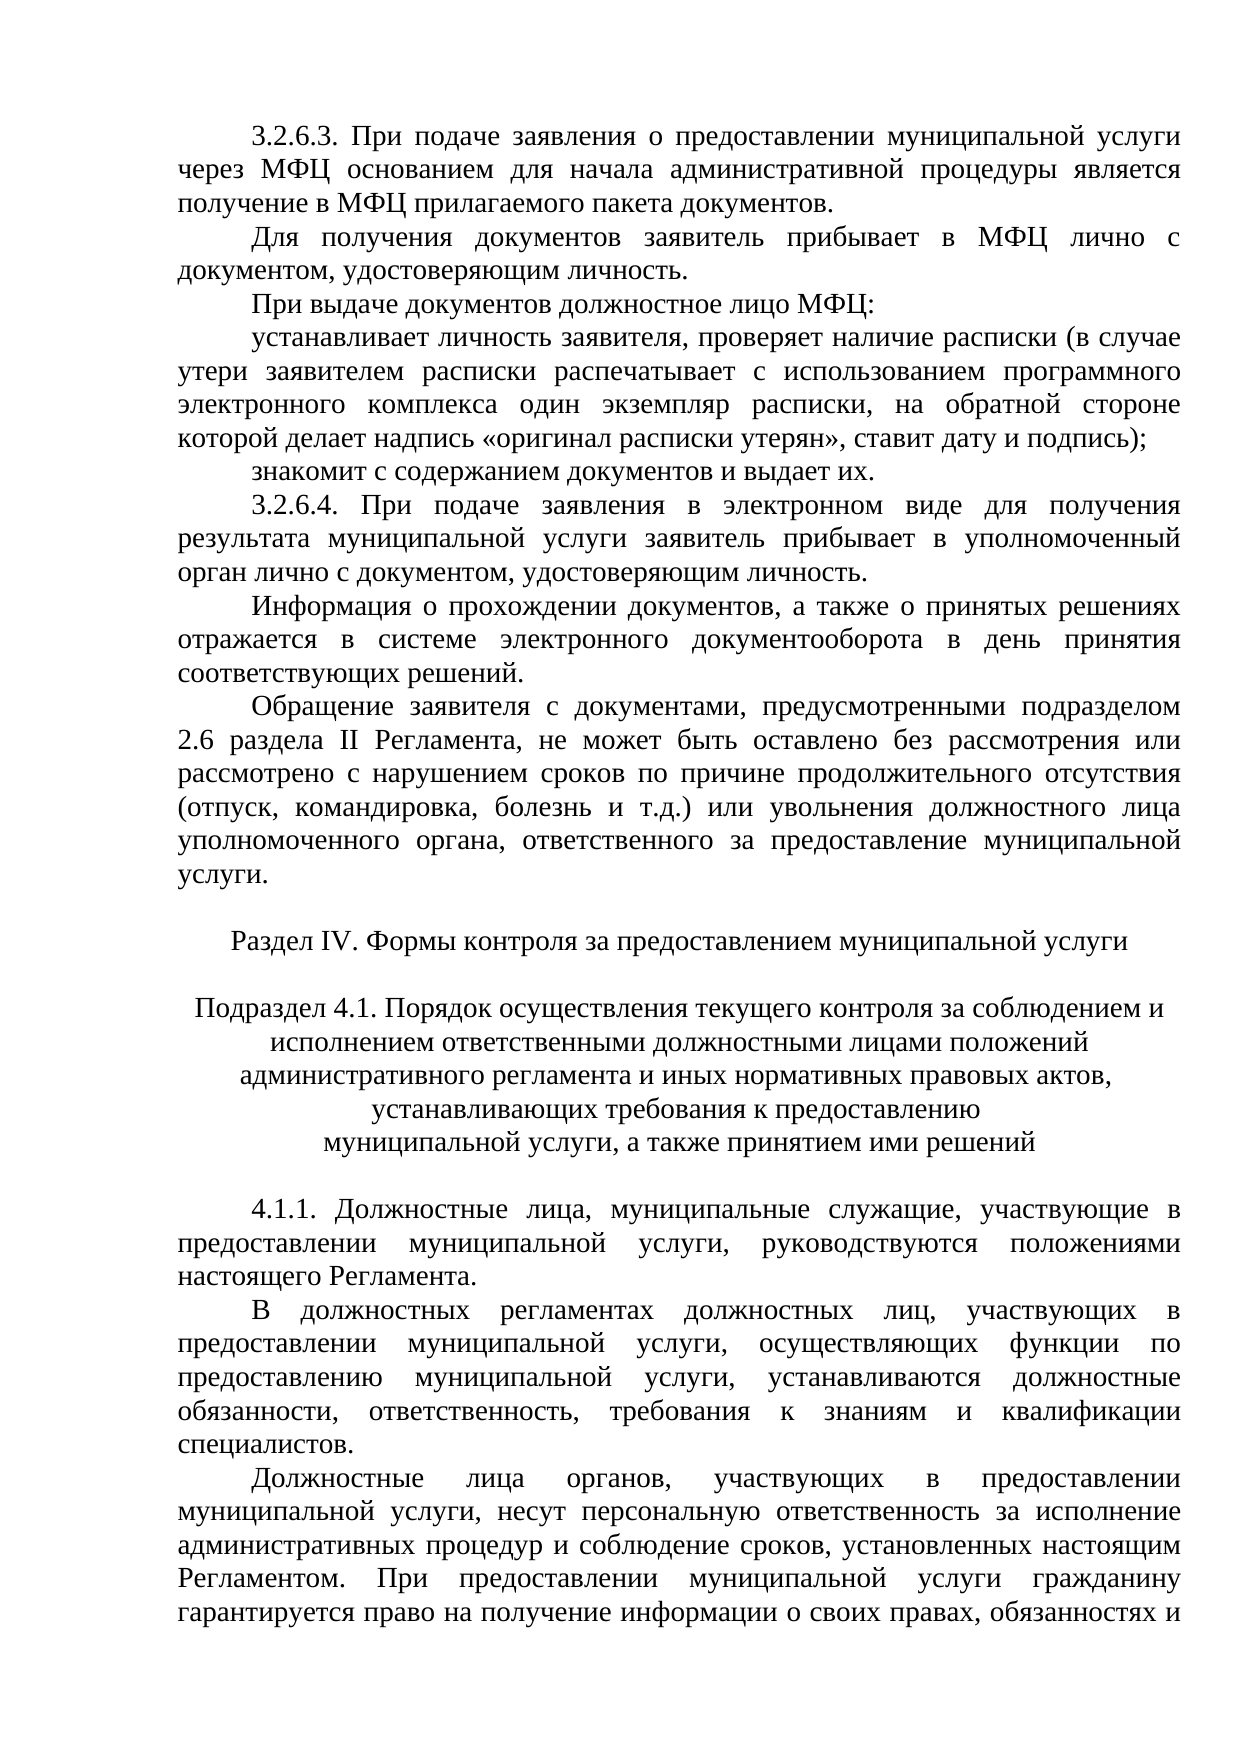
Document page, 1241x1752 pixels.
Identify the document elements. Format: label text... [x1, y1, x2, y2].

text Для получения документов заявитель прибывает в МФЦ лично с документом, удостоверяющим личность. [177, 219, 1182, 286]
text Информация о прохождении документов, а также о принятых решениях отражается в системе электронного документооборота в день принятия соответствующих решений. [177, 588, 1182, 688]
text Подраздел 4.1. Порядок осуществления текущего контроля за соблюдением и исполнением ответственными должностными лицами положений административного регламента и иных нормативных правовых актов, устанавливающих требования к предоставлению муниципальной услуги, а также принятием ими решений [177, 990, 1182, 1158]
text 3.2.6.4. При подаче заявления в электронном виде для получения результата муниципальной услуги заявитель прибывает в уполномоченный орган лично с документом, удостоверяющим личность. [177, 487, 1182, 588]
text При выдаче документов должностное лицо МФЦ: [177, 286, 1182, 319]
text 4.1.1. Должностные лица, муниципальные служащие, участвующие в предоставлении муниципальной услуги, руководствуются положениями настоящего Регламента. [177, 1191, 1182, 1292]
text устанавливает личность заявителя, проверяет наличие расписки (в случае утери заявителем расписки распечатывает с использованием программного электронного комплекса один экземпляр расписки, на обратной стороне которой делает надпись «оригинал расписки утерян», ставит дату и подпись); [177, 319, 1182, 453]
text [177, 1460, 1182, 1627]
text знакомит с содержанием документов и выдает их. [177, 453, 1182, 487]
text Обращение заявителя с документами, предусмотренными подразделом 2.6 раздела II Регламента, не может быть оставлено без рассмотрения или рассмотрено с нарушением сроков по причине продолжительного отсутствия (отпуск, командировка, болезнь и т.д.) или увольнения должностного лица уполномоченного органа, ответственного за предоставление муниципальной услуги. [177, 688, 1182, 889]
text В должностных регламентах должностных лиц, участвующих в предоставлении муниципальной услуги, осуществляющих функции по предоставлению муниципальной услуги, устанавливаются должностные обязанности, ответственность, требования к знаниям и квалификации специалистов. [177, 1292, 1182, 1460]
text Раздел IV. Формы контроля за предоставлением муниципальной услуги [177, 923, 1182, 957]
text 3.2.6.3. При подаче заявления о предоставлении муниципальной услуги через МФЦ основанием для начала административной процедуры является получение в МФЦ прилагаемого пакета документов. [177, 118, 1182, 219]
